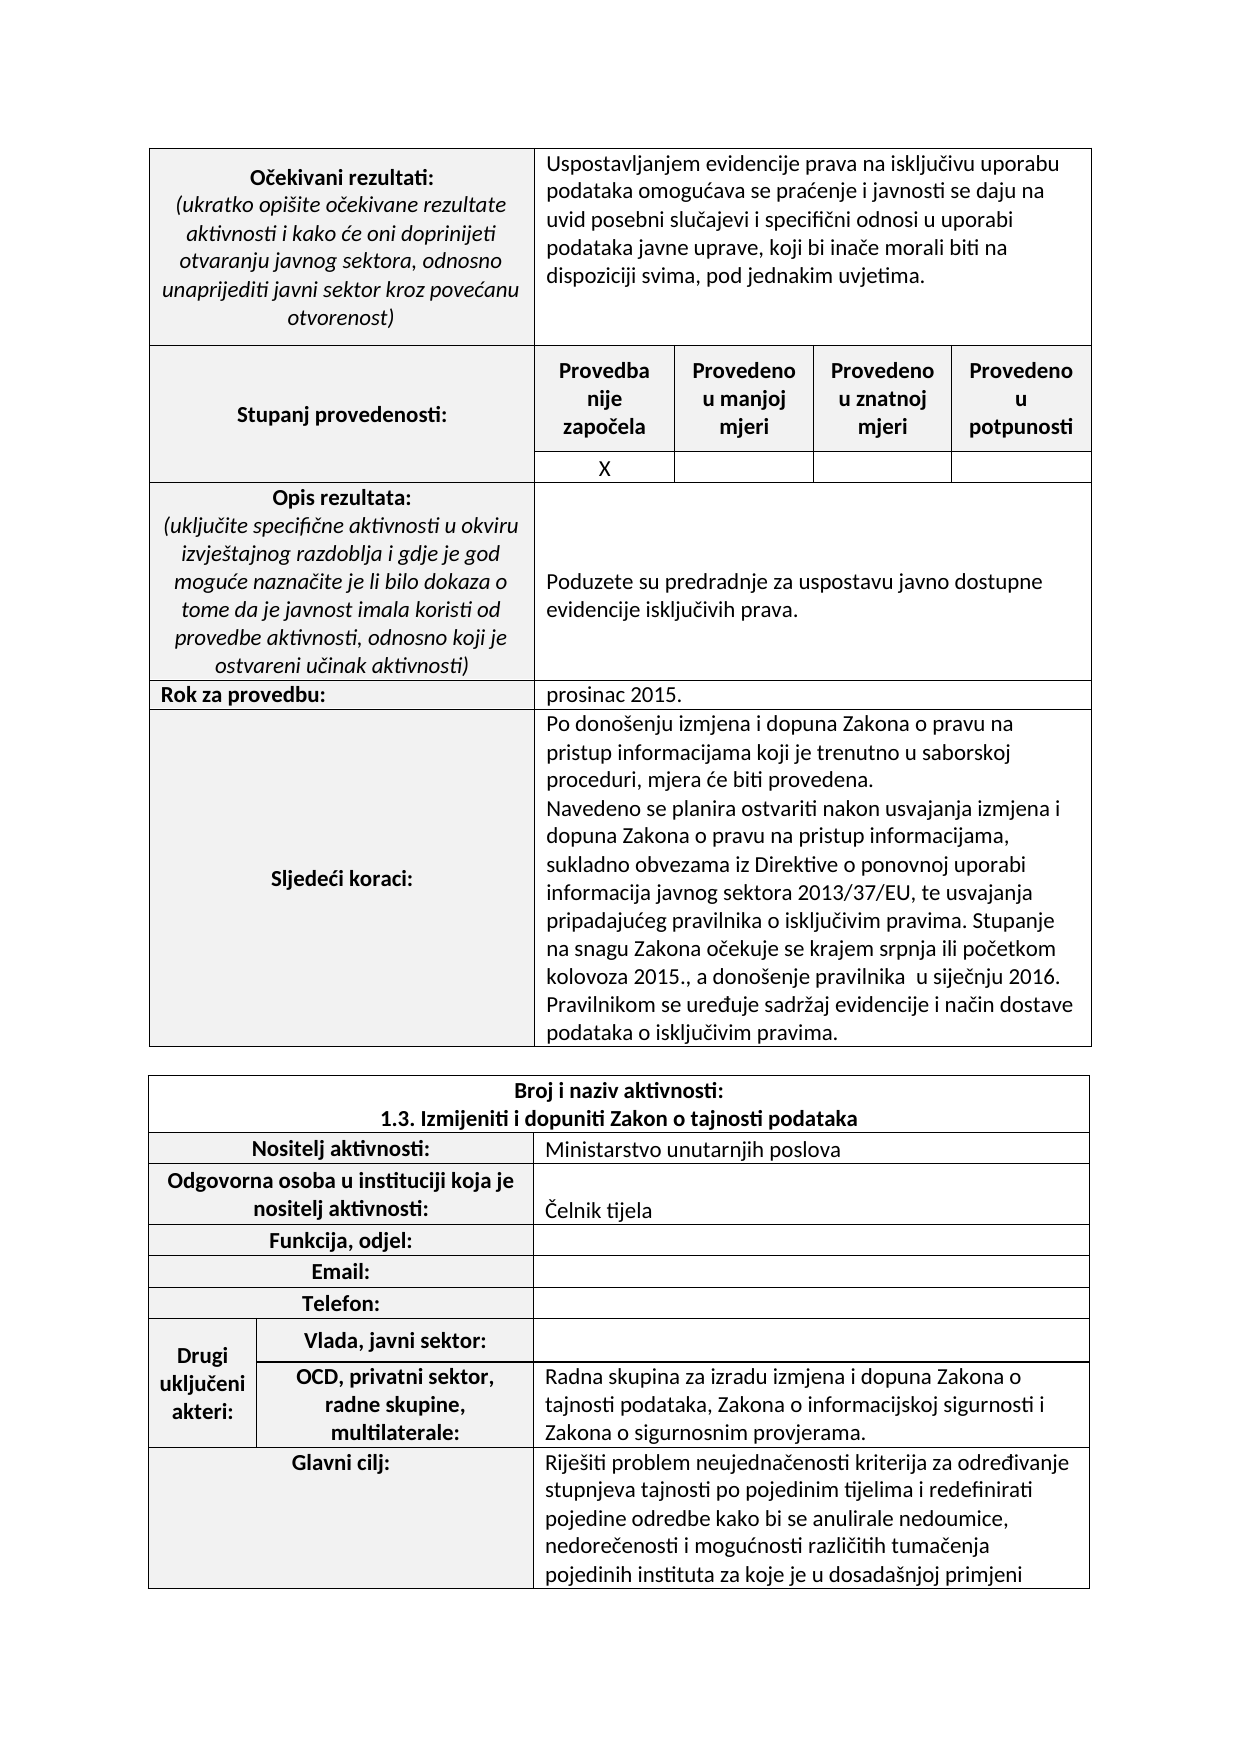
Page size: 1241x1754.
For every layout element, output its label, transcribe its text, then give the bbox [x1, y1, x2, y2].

table_cell Opis rezultata: (uključite specifične aktivnosti u okviru izvještajnog razdoblja i gdje je god moguće naznačite je li bilo dokaza o tome da je javnost imala koristi od provedbe aktivnosti, odnosno koji je ostvareni učinak aktivnosti) [150, 483, 534, 679]
table_cell Čelnik tijela [534, 1164, 1089, 1224]
table_cell [534, 1256, 1089, 1287]
table_cell [534, 1288, 1089, 1318]
table_cell X [535, 452, 674, 482]
table_cell Drugi uključeni akteri: [149, 1319, 256, 1447]
table_cell [534, 1319, 1089, 1361]
table_cell Ministarstvo unutarnjih poslova [534, 1133, 1089, 1163]
table_cell Odgovorna osoba u instituciji koja je nositelj aktivnosti: [149, 1164, 533, 1224]
table_cell Provedeno u potpunosti [952, 346, 1091, 451]
table_cell OCD, privatni sektor, radne skupine, multilaterale: [257, 1363, 533, 1447]
table_cell Nositelj aktivnosti: [149, 1133, 533, 1163]
table_cell Stupanj provedenosti: [150, 346, 534, 482]
table_cell Glavni cilj: [149, 1448, 533, 1588]
table_cell Provedba nije započela [535, 346, 674, 451]
table_cell Telefon: [149, 1288, 533, 1318]
table_header Broj i naziv aktivnosti: 1.3. Izmijeniti i dopuniti Zakon o tajnosti podataka [149, 1076, 1089, 1132]
table_cell Provedeno u znatnoj mjeri [814, 346, 951, 451]
table_cell Rok za provedbu: [150, 681, 534, 708]
table_cell Uspostavljanjem evidencije prava na isključivu uporabu podataka omogućava se praćenje i javnosti se daju na uvid posebni slučajevi i specifični odnosi u uporabi podataka javne uprave, koji bi inače morali biti na dispoziciji svima, pod jednakim uvjetima. [535, 149, 1091, 345]
table_cell Poduzete su predradnje za uspostavu javno dostupne evidencije isključivih prava. [535, 483, 1091, 679]
table_cell [814, 452, 951, 482]
table_cell Provedeno u manjoj mjeri [675, 346, 813, 451]
table_cell [675, 452, 813, 482]
table_cell [952, 452, 1091, 482]
table_cell prosinac 2015. [535, 681, 1091, 708]
table_cell Sljedeći koraci: [150, 710, 534, 1046]
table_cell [534, 1448, 1089, 1588]
table_cell Radna skupina za izradu izmjena i dopuna Zakona o tajnosti podataka, Zakona o informacijskoj sigurnosti i Zakona o sigurnosnim provjerama. [534, 1363, 1089, 1447]
table_cell Vlada, javni sektor: [257, 1319, 533, 1361]
table_cell Funkcija, odjel: [149, 1225, 533, 1255]
table_cell Po donošenju izmjena i dopuna Zakona o pravu na pristup informacijama koji je trenutno u saborskoj proceduri, mjera će biti provedena. Navedeno se planira ostvariti nakon usvajanja izmjena i dopuna Zakona o pravu na pristup informacijama, sukladno obvezama iz Direktive o ponovnoj uporabi informacija javnog sektora 2013/37/EU, te usvajanja pripadajućeg pravilnika o isključivim pravima. Stupanje na snagu Zakona očekuje se krajem srpnja ili početkom kolovoza 2015., a donošenje pravilnika u siječnju 2016. Pravilnikom se uređuje sadržaj evidencije i način dostave podataka o isključivim pravima. [535, 710, 1091, 1046]
table_cell [534, 1225, 1089, 1255]
table_cell Očekivani rezultati: (ukratko opišite očekivane rezultate aktivnosti i kako će oni doprinijeti otvaranju javnog sektora, odnosno unaprijediti javni sektor kroz povećanu otvorenost) [150, 149, 534, 345]
table_cell Email: [149, 1256, 533, 1287]
